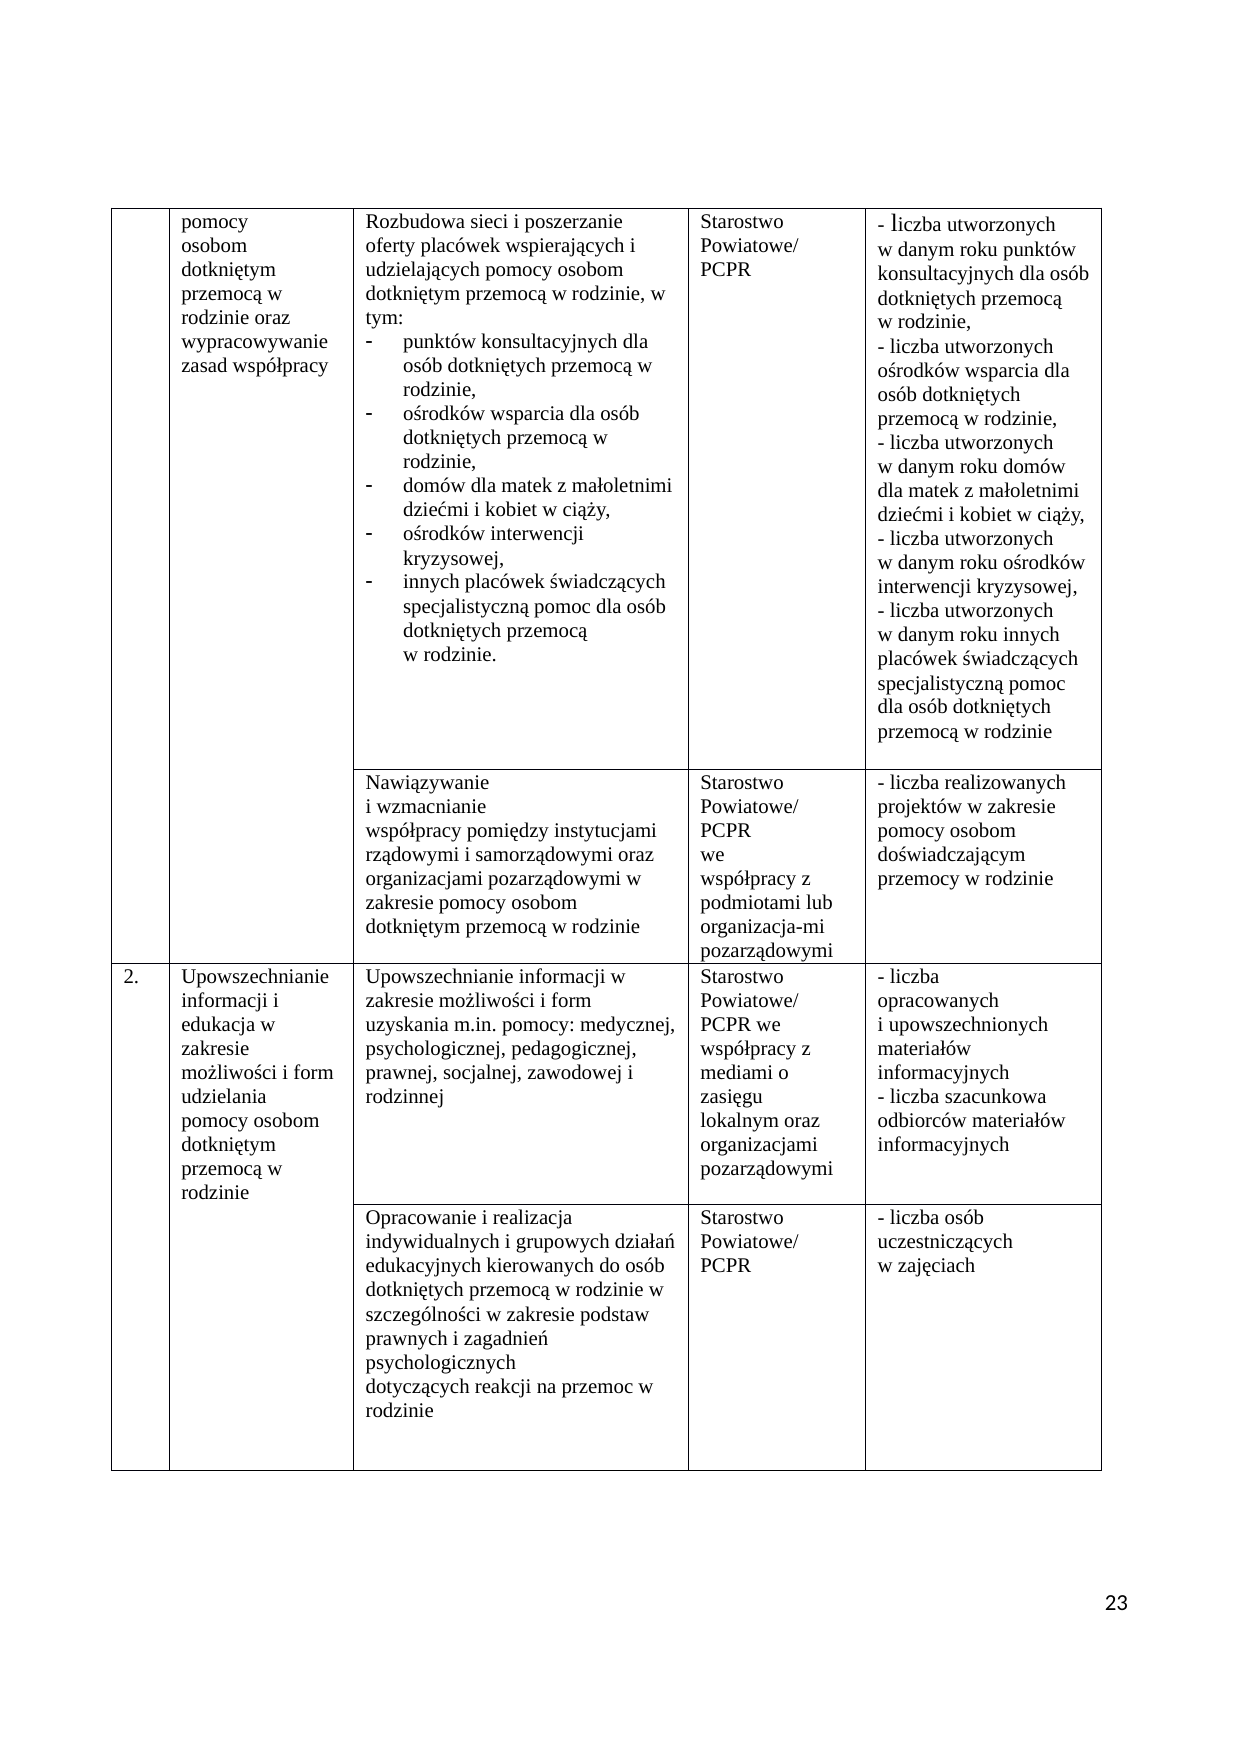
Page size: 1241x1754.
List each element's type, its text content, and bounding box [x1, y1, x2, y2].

table_cell Starostwo Powiatowe/ PCPR we współpracy z podmiotami lub organizacja-mi pozarządowymi [689, 770, 865, 962]
table_cell - liczba utworzonych w danym roku punktów konsultacyjnych dla osób dotkniętych przemocą w rodzinie, - liczba utworzonych ośrodków wsparcia dla osób dotkniętych przemocą w rodzinie, - liczba utworzonych w danym roku domów dla matek z małoletnimi dziećmi i kobiet w ciąży, - liczba utworzonych w danym roku ośrodków interwencji kryzysowej, - liczba utworzonych w danym roku innych placówek świadczących specjalistyczną pomoc dla osób dotkniętych przemocą w rodzinie [866, 209, 1101, 769]
table_cell Upowszechnianie informacji i edukacja w zakresie możliwości i form udzielania pomocy osobom dotkniętym przemocą w rodzinie [170, 964, 353, 1470]
table_cell Nawiązywanie i wzmacnianie współpracy pomiędzy instytucjami rządowymi i samorządowymi oraz organizacjami pozarządowymi w zakresie pomocy osobom dotkniętym przemocą w rodzinie [354, 770, 688, 962]
table_cell Starostwo Powiatowe/ PCPR we współpracy z mediami o zasięgu lokalnym oraz organizacjami pozarządowymi [689, 964, 865, 1204]
table_cell Upowszechnianie informacji w zakresie możliwości i form uzyskania m.in. pomocy: medycznej, psychologicznej, pedagogicznej, prawnej, socjalnej, zawodowej i rodzinnej [354, 964, 688, 1204]
table_cell 1. [112, 209, 169, 962]
table_cell Rozbudowa sieci i poszerzanie oferty placówek wspierających i udzielających pomocy osobom dotkniętym przemocą w rodzinie, w tym: punktów konsultacyjnych dla osób dotkniętych przemocą w rodzinie, ośrodków wsparcia dla osób dotkniętych przemocą w rodzinie, domów dla matek z małoletnimi dziećmi i kobiet w ciąży, ośrodków interwencji kryzysowej, innych placówek świadczących specjalistyczną pomoc dla osób dotkniętych przemocą w rodzinie. [354, 209, 688, 769]
table_cell - liczba osób uczestniczących w zajęciach [866, 1205, 1101, 1470]
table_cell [170, 209, 353, 962]
table_cell Starostwo Powiatowe/ PCPR [689, 1205, 865, 1470]
table_cell - liczba realizowanych projektów w zakresie pomocy osobom doświadczającym przemocy w rodzinie [866, 770, 1101, 962]
table_cell Starostwo Powiatowe/ PCPR [689, 209, 865, 769]
table_cell Opracowanie i realizacja indywidualnych i grupowych działań edukacyjnych kierowanych do osób dotkniętych przemocą w rodzinie w szczególności w zakresie podstaw prawnych i zagadnień psychologicznych dotyczących reakcji na przemoc w rodzinie [354, 1205, 688, 1470]
table_cell - liczba opracowanych i upowszechnionych materiałów informacyjnych - liczba szacunkowa odbiorców materiałów informacyjnych [866, 964, 1101, 1204]
table_cell 2. 3. [112, 964, 169, 1470]
